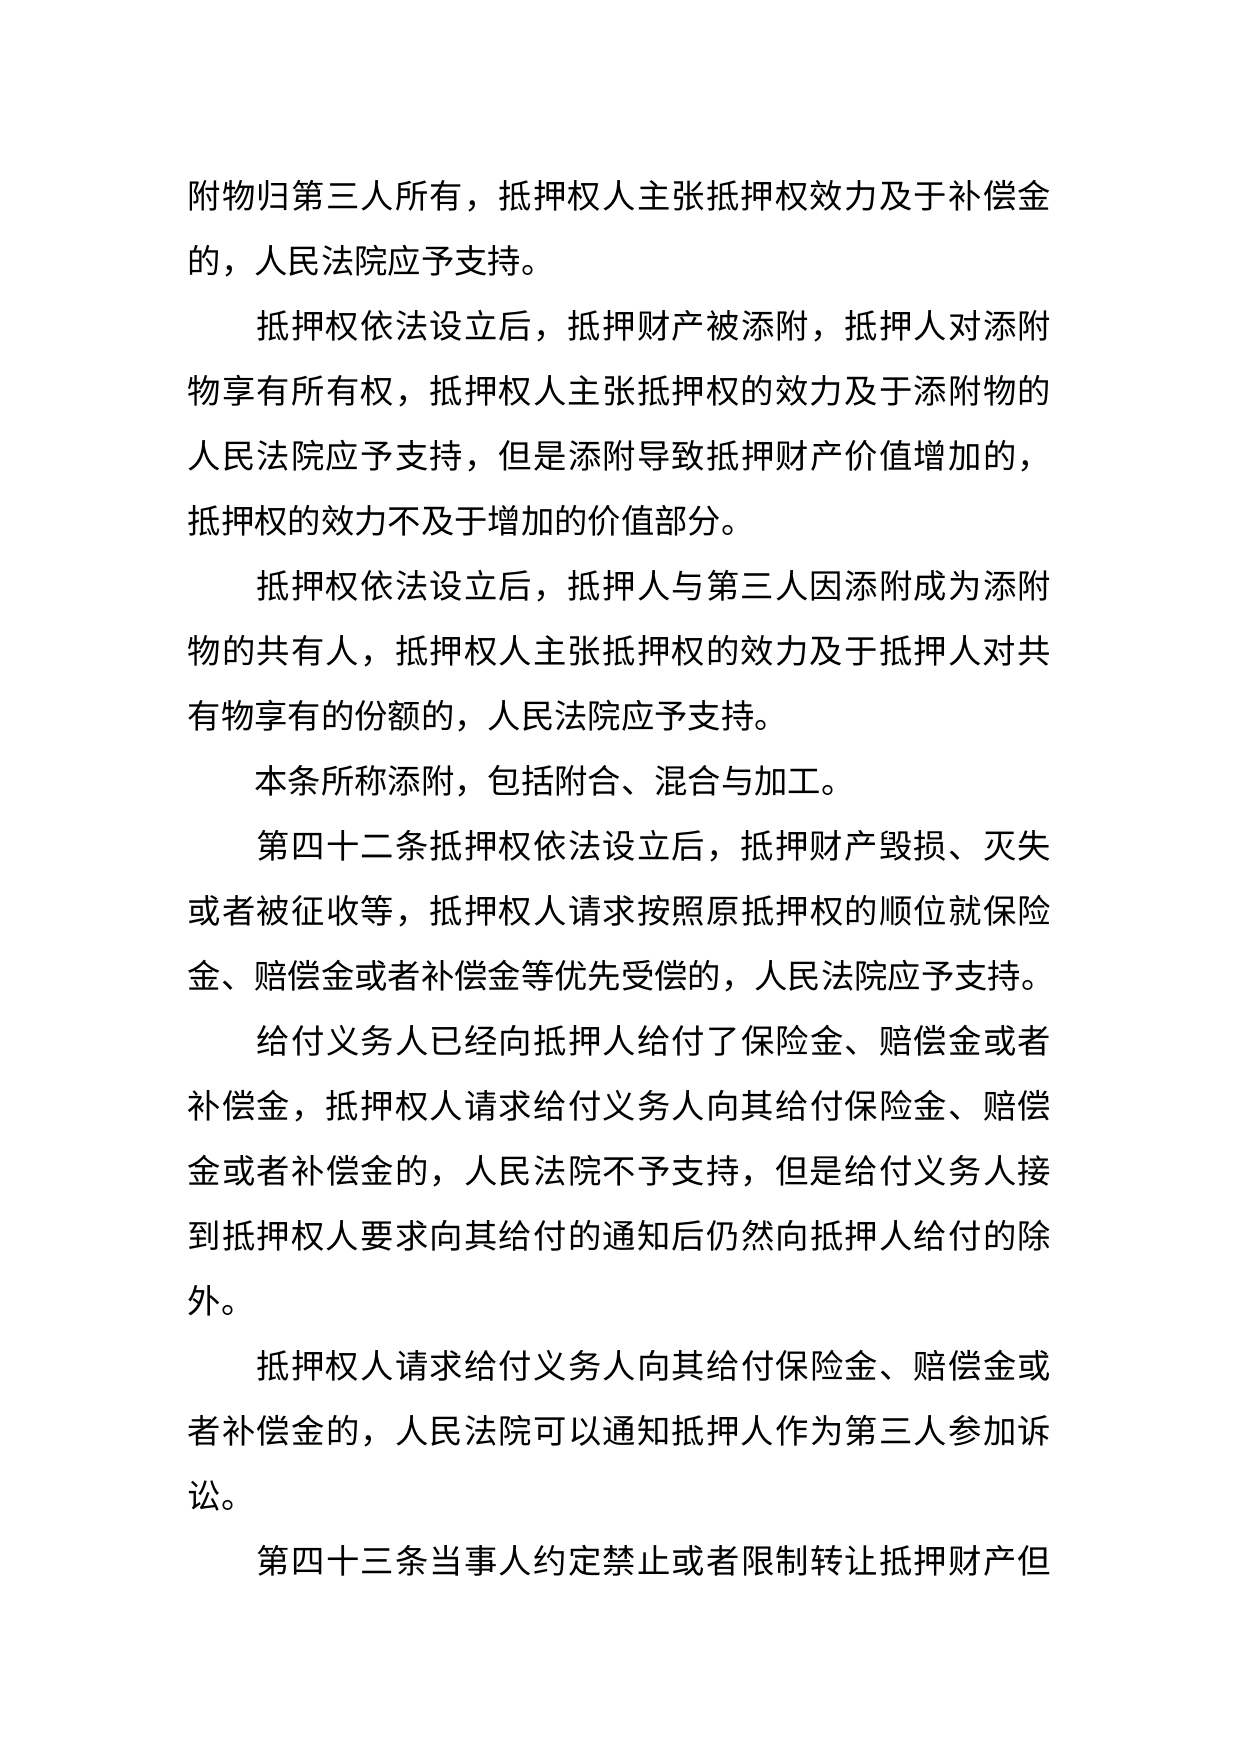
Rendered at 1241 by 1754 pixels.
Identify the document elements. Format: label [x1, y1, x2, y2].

text [187, 162, 1053, 1592]
